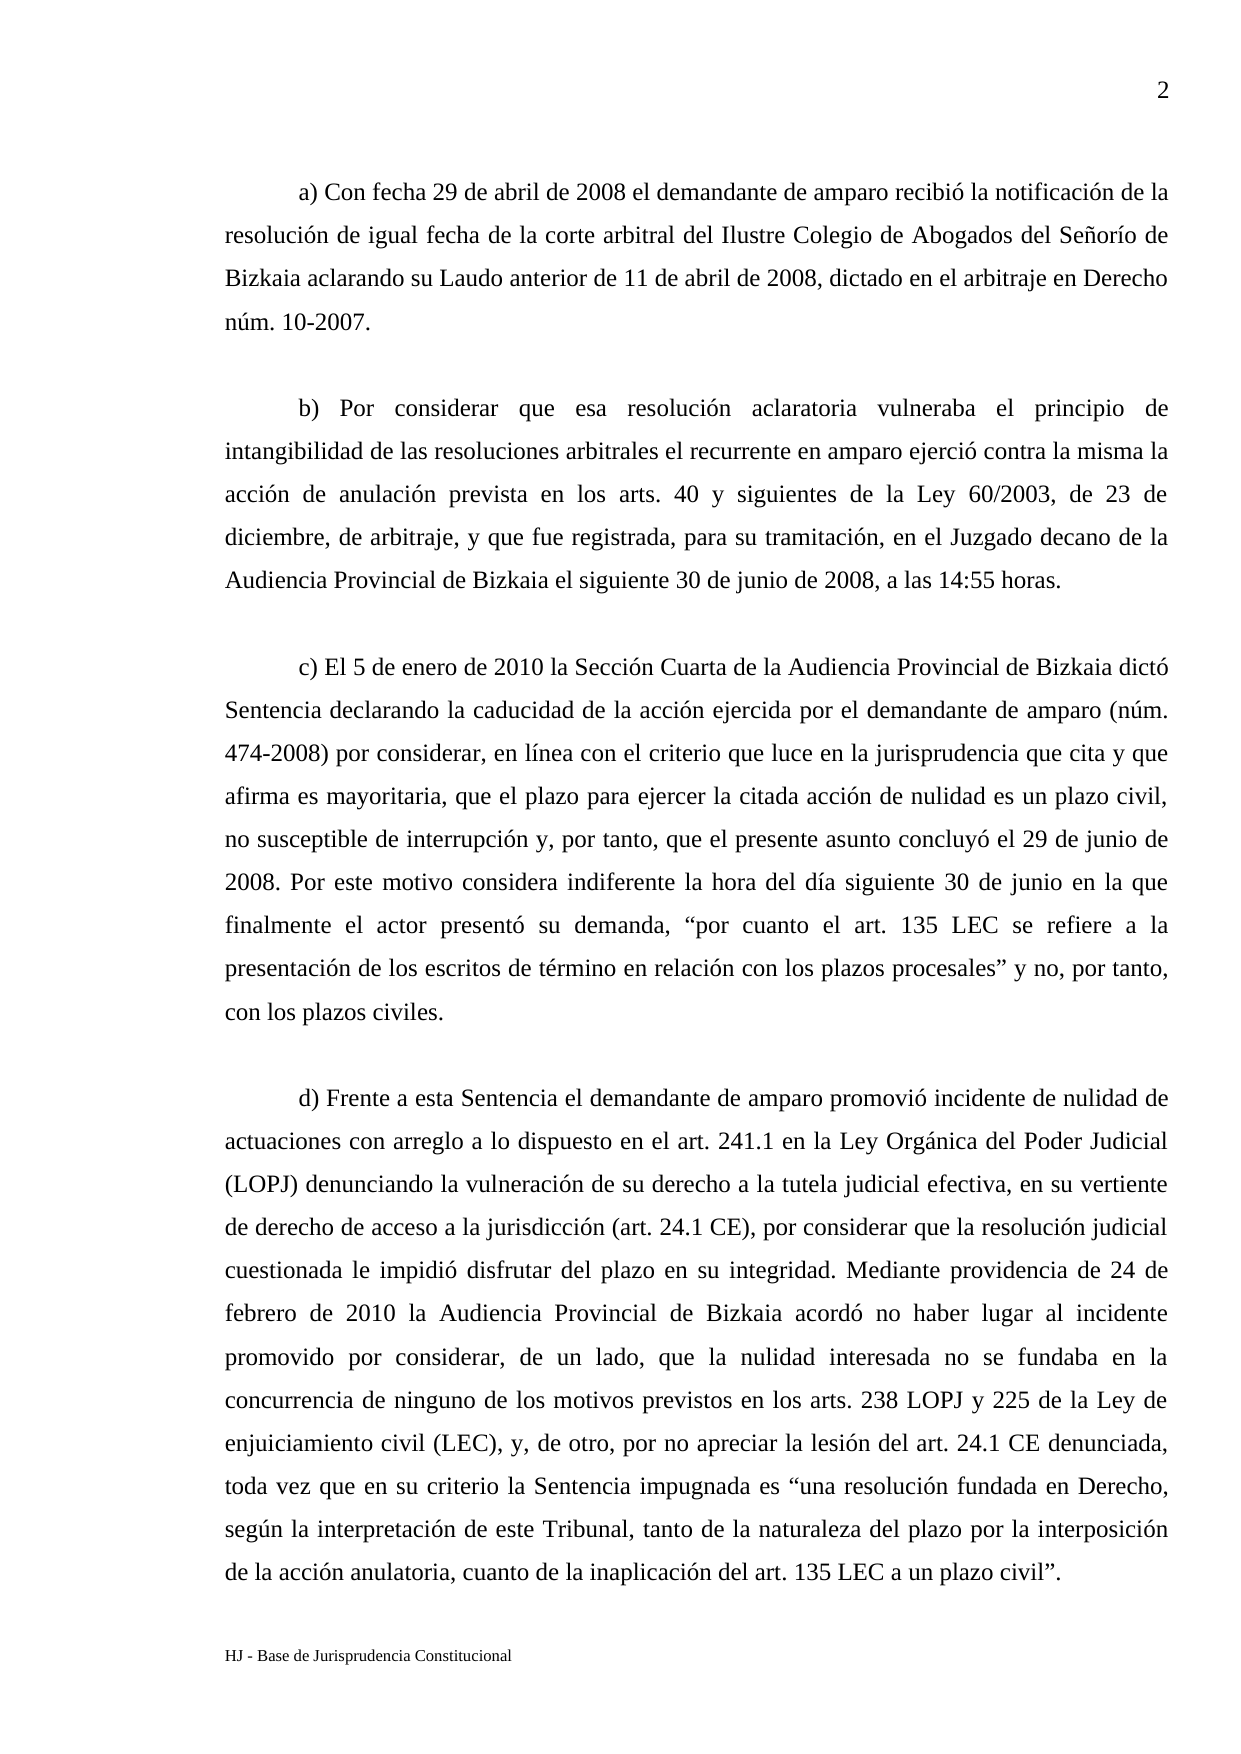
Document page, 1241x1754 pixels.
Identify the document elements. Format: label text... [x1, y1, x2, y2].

text c) El 5 de enero de 2010 la Sección Cuarta de la Audiencia Provincial de Bizkaia dictó Sentencia declarando la caducidad de la acción ejercida por el demandante de amparo (núm. 474-2008) por considerar, en línea con el criterio que luce en la jurisprudencia que cita y que afirma es mayoritaria, que el plazo para ejercer la citada acción de nulidad es un plazo civil, no susceptible de interrupción y, por tanto, que el presente asunto concluyó el 29 de junio de 2008. Por este motivo considera indiferente la hora del día siguiente 30 de junio en la que finalmente el actor presentó su demanda, “por cuanto el art. 135 LEC se refiere a la presentación de los escritos de término en relación con los plazos procesales” y no, por tanto, con los plazos civiles. [224, 652, 1169, 1025]
text a) Con fecha 29 de abril de 2008 el demandante de amparo recibió la notificación de la resolución de igual fecha de la corte arbitral del Ilustre Colegio de Abogados del Señorío de Bizkaia aclarando su Laudo anterior de 11 de abril de 2008, dictado en el arbitraje en Derecho núm. 10-2007. [224, 177, 1169, 335]
text b) Por considerar que esa resolución aclaratoria vulneraba el principio de intangibilidad de las resoluciones arbitrales el recurrente en amparo ejerció contra la misma la acción de anulación prevista en los arts. 40 y siguientes de la Ley 60/2003, de 23 de diciembre, de arbitraje, y que fue registrada, para su tramitación, en el Juzgado decano de la Audiencia Provincial de Bizkaia el siguiente 30 de junio de 2008, a las 14:55 horas. [224, 393, 1169, 594]
text d) Frente a esta Sentencia el demandante de amparo promovió incidente de nulidad de actuaciones con arreglo a lo dispuesto en el art. 241.1 en la Ley Orgánica del Poder Judicial (LOPJ) denunciando la vulneración de su derecho a la tutela judicial efectiva, en su vertiente de derecho de acceso a la jurisdicción (art. 24.1 CE), por considerar que la resolución judicial cuestionada le impidió disfrutar del plazo en su integridad. Mediante providencia de 24 de febrero de 2010 la Audiencia Provincial de Bizkaia acordó no haber lugar al incidente promovido por considerar, de un lado, que la nulidad interesada no se fundaba en la concurrencia de ninguno de los motivos previstos en los arts. 238 LOPJ y 225 de la Ley de enjuiciamiento civil (LEC), y, de otro, por no apreciar la lesión del art. 24.1 CE denunciada, toda vez que en su criterio la Sentencia impugnada es “una resolución fundada en Derecho, según la interpretación de este Tribunal, tanto de la naturaleza del plazo por la interposición de la acción anulatoria, cuanto de la inaplicación del art. 135 LEC a un plazo civil”. [224, 1083, 1169, 1586]
